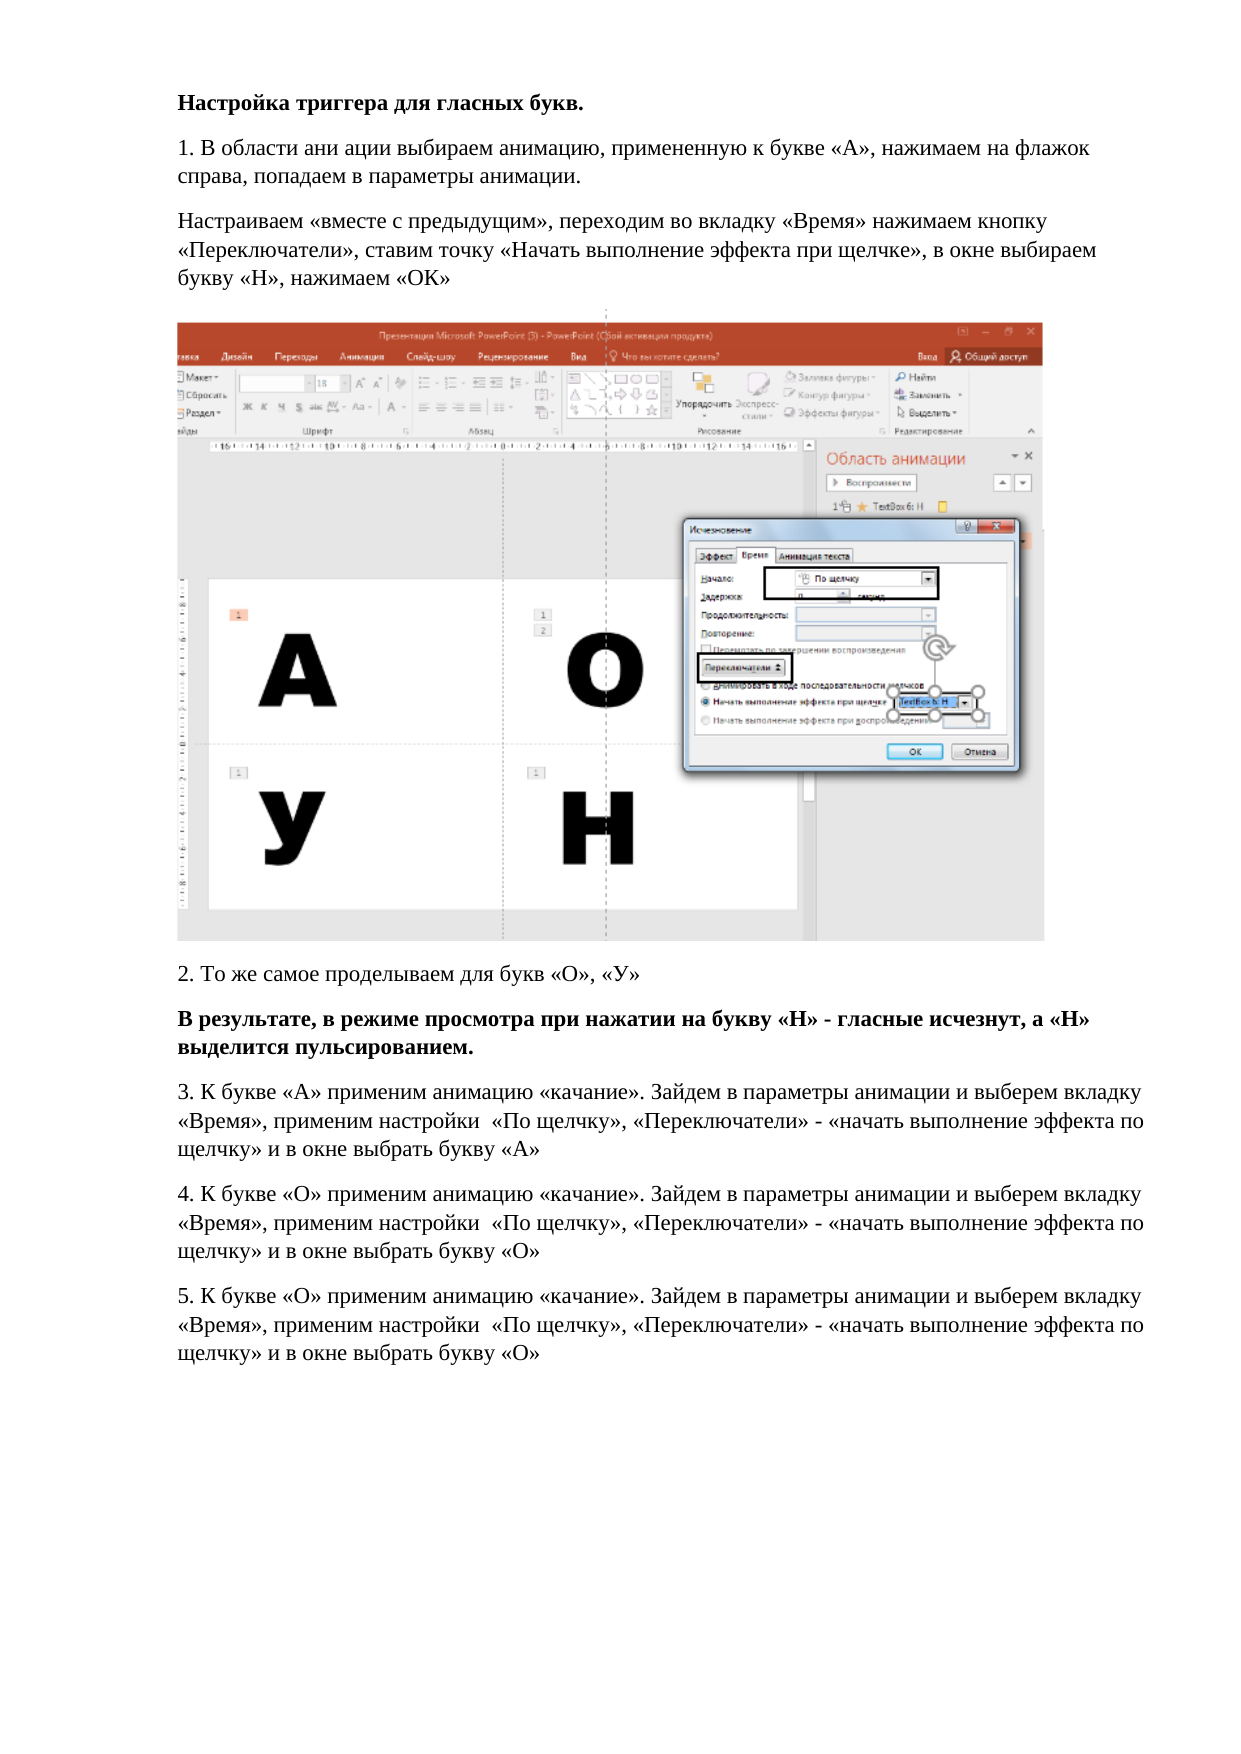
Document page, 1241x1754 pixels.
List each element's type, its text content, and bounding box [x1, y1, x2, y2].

text 3. К букве «А» применим анимацию «качание». Зайдем в параметры анимации и выберем вкладку «Время», применим настройки «По щелчку», «Переключатели» - «начать выполнение эффекта по щелчку» и в окне выбрать букву «А» [177, 1078, 1152, 1162]
text В результате, в режиме просмотра при нажатии на букву «Н» - гласные исчезнут, а «Н» выделится пульсированием. [177, 1005, 1152, 1060]
text 5. К букве «О» применим анимацию «качание». Зайдем в параметры анимации и выберем вкладку «Время», применим настройки «По щелчку», «Переключатели» - «начать выполнение эффекта по щелчку» и в окне выбрать букву «О» [177, 1282, 1152, 1366]
picture [177, 309, 1045, 941]
text 2. То же самое проделываем для букв «О», «У» [177, 960, 1152, 986]
text 4. К букве «О» применим анимацию «качание». Зайдем в параметры анимации и выберем вкладку «Время», применим настройки «По щелчку», «Переключатели» - «начать выполнение эффекта по щелчку» и в окне выбрать букву «О» [177, 1180, 1152, 1264]
text 1. В области ани ации выбираем анимацию, примененную к букве «А», нажимаем на флажок справа, попадаем в параметры анимации. [177, 134, 1152, 188]
text Настройка триггера для гласных букв. [177, 89, 1152, 115]
text Настраиваем «вместе с предыдущим», переходим во вкладку «Время» нажимаем кнопку «Переключатели», ставим точку «Начать выполнение эффекта при щелчке», в окне выбираем букву «Н», нажимаем «ОК» [177, 207, 1152, 291]
